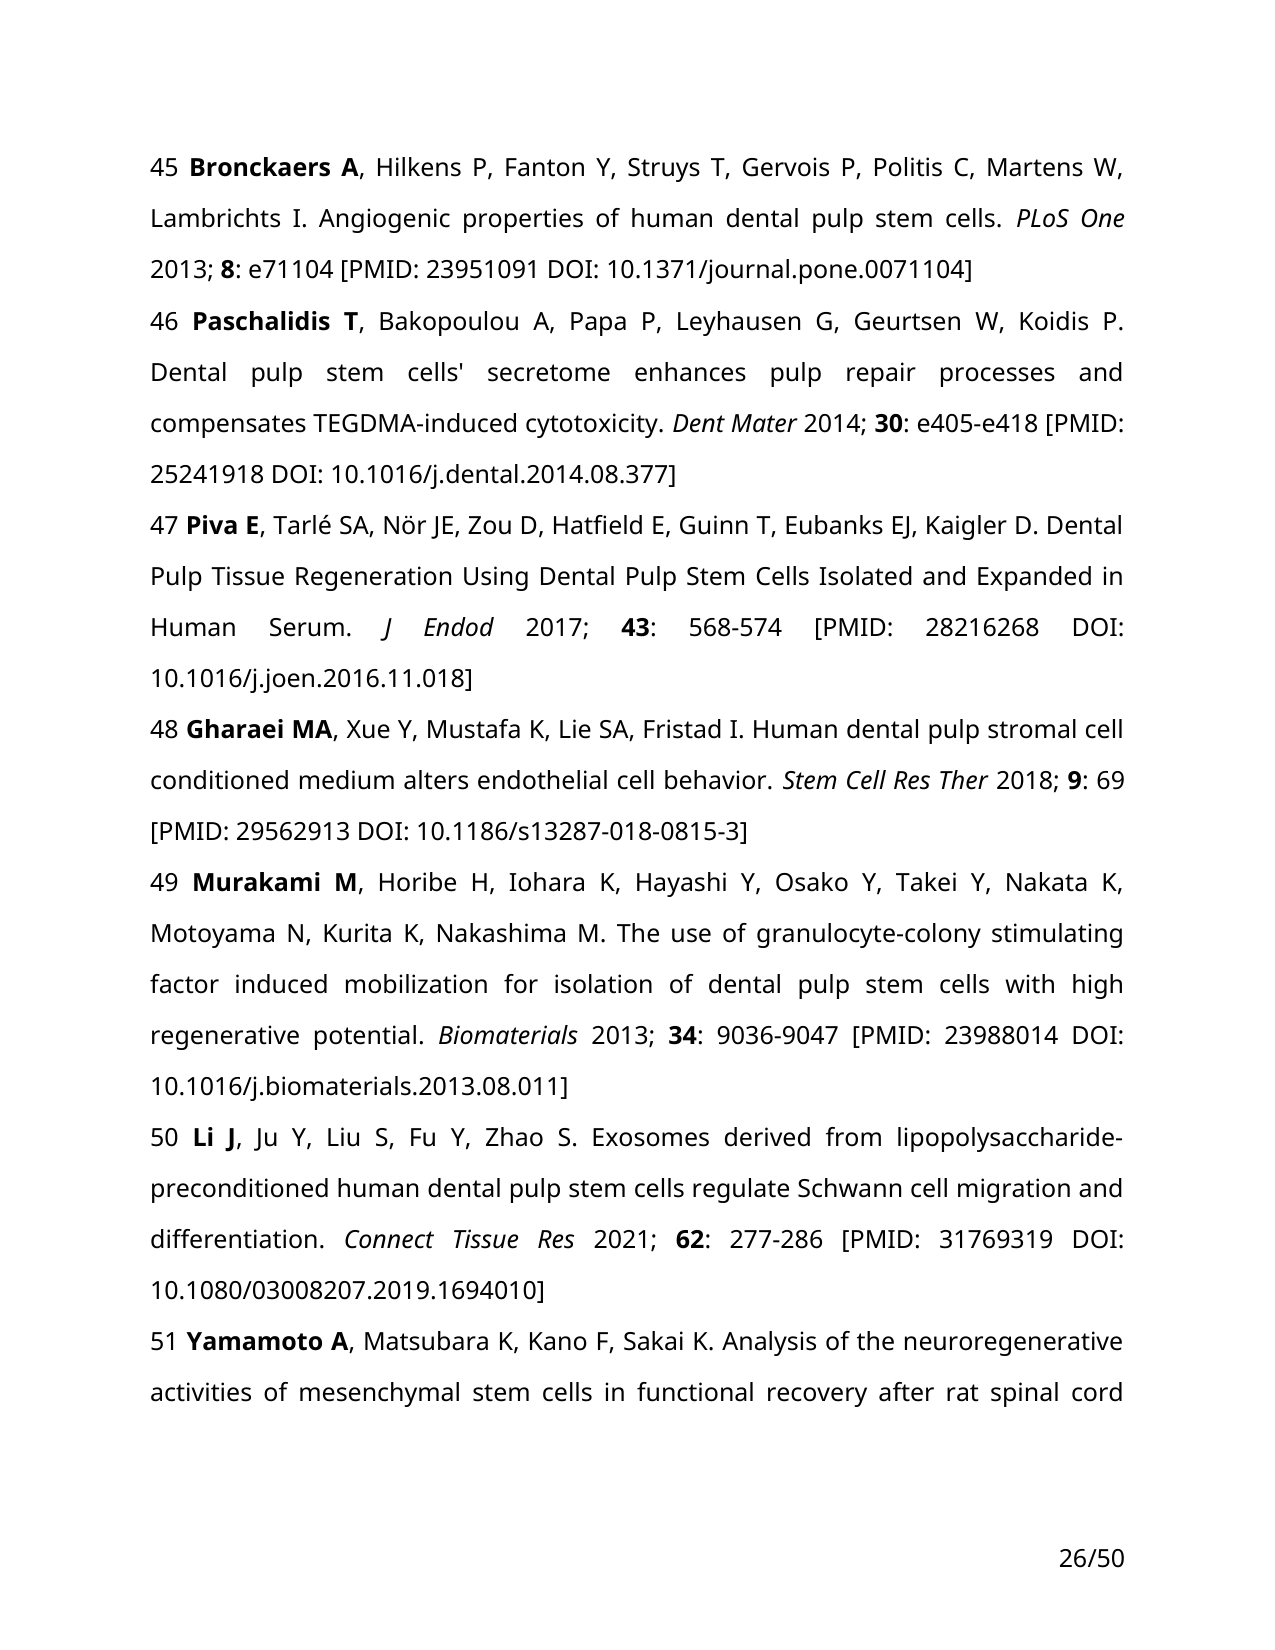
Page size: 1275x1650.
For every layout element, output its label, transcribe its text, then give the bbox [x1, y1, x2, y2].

text 50 Li J, Ju Y, Liu S, Fu Y, Zhao S. Exosomes derived from lipopolysaccharide-preconditioned human dental pulp stem cells regulate Schwann cell migration and differentiation. Connect Tissue Res 2021; 62: 277-286 [PMID: 31769319 DOI: 10.1080/03008207.2019.1694010] [150, 1120, 1125, 1307]
text 48 Gharaei MA, Xue Y, Mustafa K, Lie SA, Fristad I. Human dental pulp stromal cell conditioned medium alters endothelial cell behavior. Stem Cell Res Ther 2018; 9: 69 [PMID: 29562913 DOI: 10.1186/s13287-018-0815-3] [150, 711, 1125, 848]
text 46 Paschalidis T, Bakopoulou A, Papa P, Leyhausen G, Geurtsen W, Koidis P. Dental pulp stem cells' secretome enhances pulp repair processes and compensates TEGDMA-induced cytotoxicity. Dent Mater 2014; 30: e405-e418 [PMID: 25241918 DOI: 10.1016/j.dental.2014.08.377] [150, 303, 1125, 490]
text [150, 1324, 1125, 1409]
text 49 Murakami M, Horibe H, Iohara K, Hayashi Y, Osako Y, Takei Y, Nakata K, Motoyama N, Kurita K, Nakashima M. The use of granulocyte-colony stimulating factor induced mobilization for isolation of dental pulp stem cells with high regenerative potential. Biomaterials 2013; 34: 9036-9047 [PMID: 23988014 DOI: 10.1016/j.biomaterials.2013.08.011] [150, 864, 1125, 1103]
text 45 Bronckaers A, Hilkens P, Fanton Y, Struys T, Gervois P, Politis C, Martens W, Lambrichts I. Angiogenic properties of human dental pulp stem cells. PLoS One 2013; 8: e71104 [PMID: 23951091 DOI: 10.1371/journal.pone.0071104] [150, 150, 1125, 286]
text 47 Piva E, Tarlé SA, Nör JE, Zou D, Hatfield E, Guinn T, Eubanks EJ, Kaigler D. Dental Pulp Tissue Regeneration Using Dental Pulp Stem Cells Isolated and Expanded in Human Serum. J Endod 2017; 43: 568-574 [PMID: 28216268 DOI: 10.1016/j.joen.2016.11.018] [150, 507, 1125, 694]
